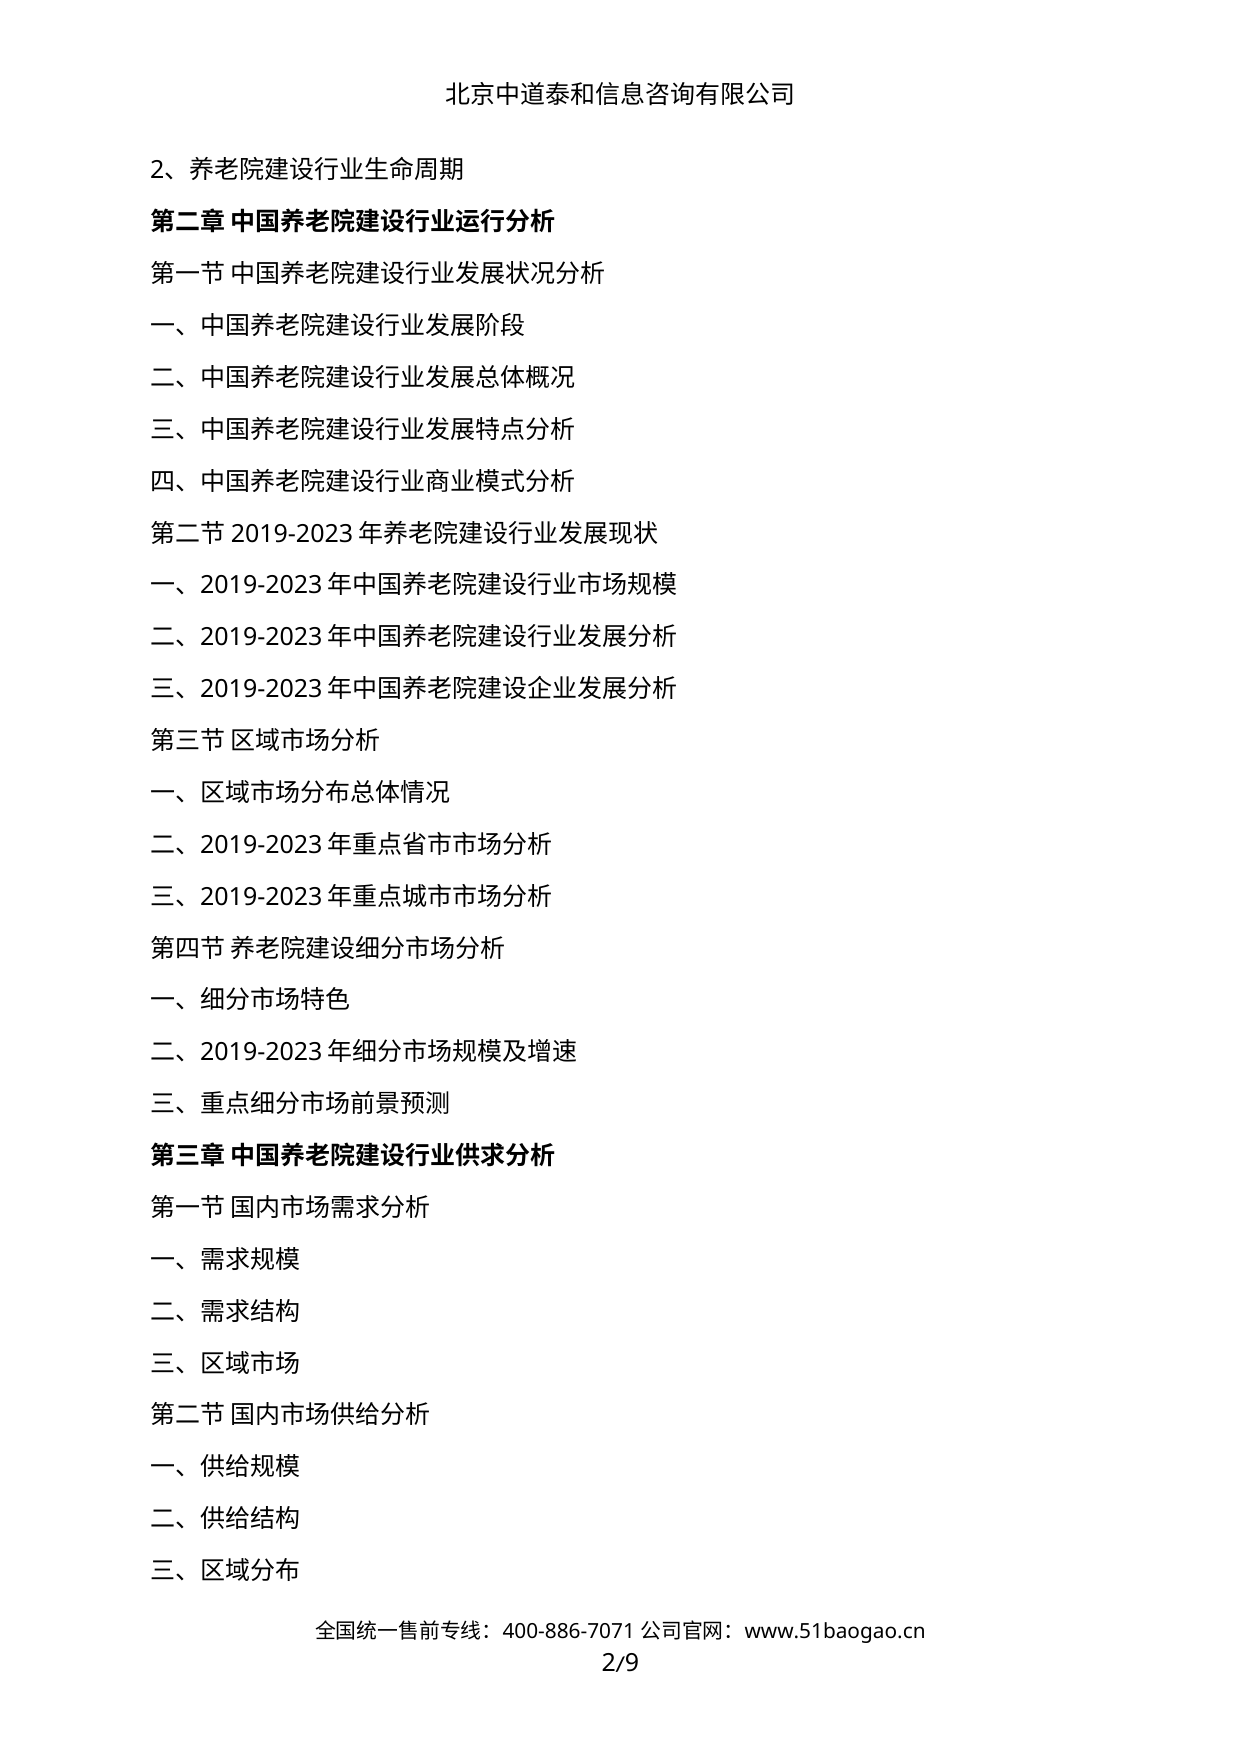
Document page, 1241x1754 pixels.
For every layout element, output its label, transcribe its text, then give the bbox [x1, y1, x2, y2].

text 第三节 区域市场分析 [150, 721, 1090, 757]
text 一、区域市场分布总体情况 [150, 772, 1090, 809]
text 四、中国养老院建设行业商业模式分析 [150, 461, 1090, 497]
text 一、细分市场特色 [150, 980, 1090, 1016]
text 三、区域市场 [150, 1343, 1090, 1379]
text 第一节 中国养老院建设行业发展状况分析 [150, 254, 1090, 290]
text 第二章 中国养老院建设行业运行分析 [150, 202, 1090, 238]
text 一、供给规模 [150, 1447, 1090, 1483]
text 三、2019-2023年重点城市市场分析 [150, 876, 1090, 912]
text 三、2019-2023年中国养老院建设企业发展分析 [150, 669, 1090, 705]
text 一、需求规模 [150, 1239, 1090, 1276]
text 第二节 2019-2023年养老院建设行业发展现状 [150, 513, 1090, 549]
text 三、重点细分市场前景预测 [150, 1084, 1090, 1120]
text 二、中国养老院建设行业发展总体概况 [150, 357, 1090, 394]
text 第三章 中国养老院建设行业供求分析 [150, 1136, 1090, 1172]
text 一、中国养老院建设行业发展阶段 [150, 306, 1090, 342]
text 二、需求结构 [150, 1291, 1090, 1327]
text 三、中国养老院建设行业发展特点分析 [150, 409, 1090, 446]
text 二、供给结构 [150, 1499, 1090, 1535]
text 一、2019-2023年中国养老院建设行业市场规模 [150, 565, 1090, 601]
text 二、2019-2023年中国养老院建设行业发展分析 [150, 617, 1090, 653]
text 二、2019-2023年重点省市市场分析 [150, 824, 1090, 861]
text 二、2019-2023年细分市场规模及增速 [150, 1032, 1090, 1068]
text 第二节 国内市场供给分析 [150, 1395, 1090, 1431]
text 2、养老院建设行业生命周期 [150, 150, 1090, 186]
text 三、区域分布 [150, 1551, 1090, 1587]
text 第一节 国内市场需求分析 [150, 1187, 1090, 1224]
text 第四节 养老院建设细分市场分析 [150, 928, 1090, 964]
